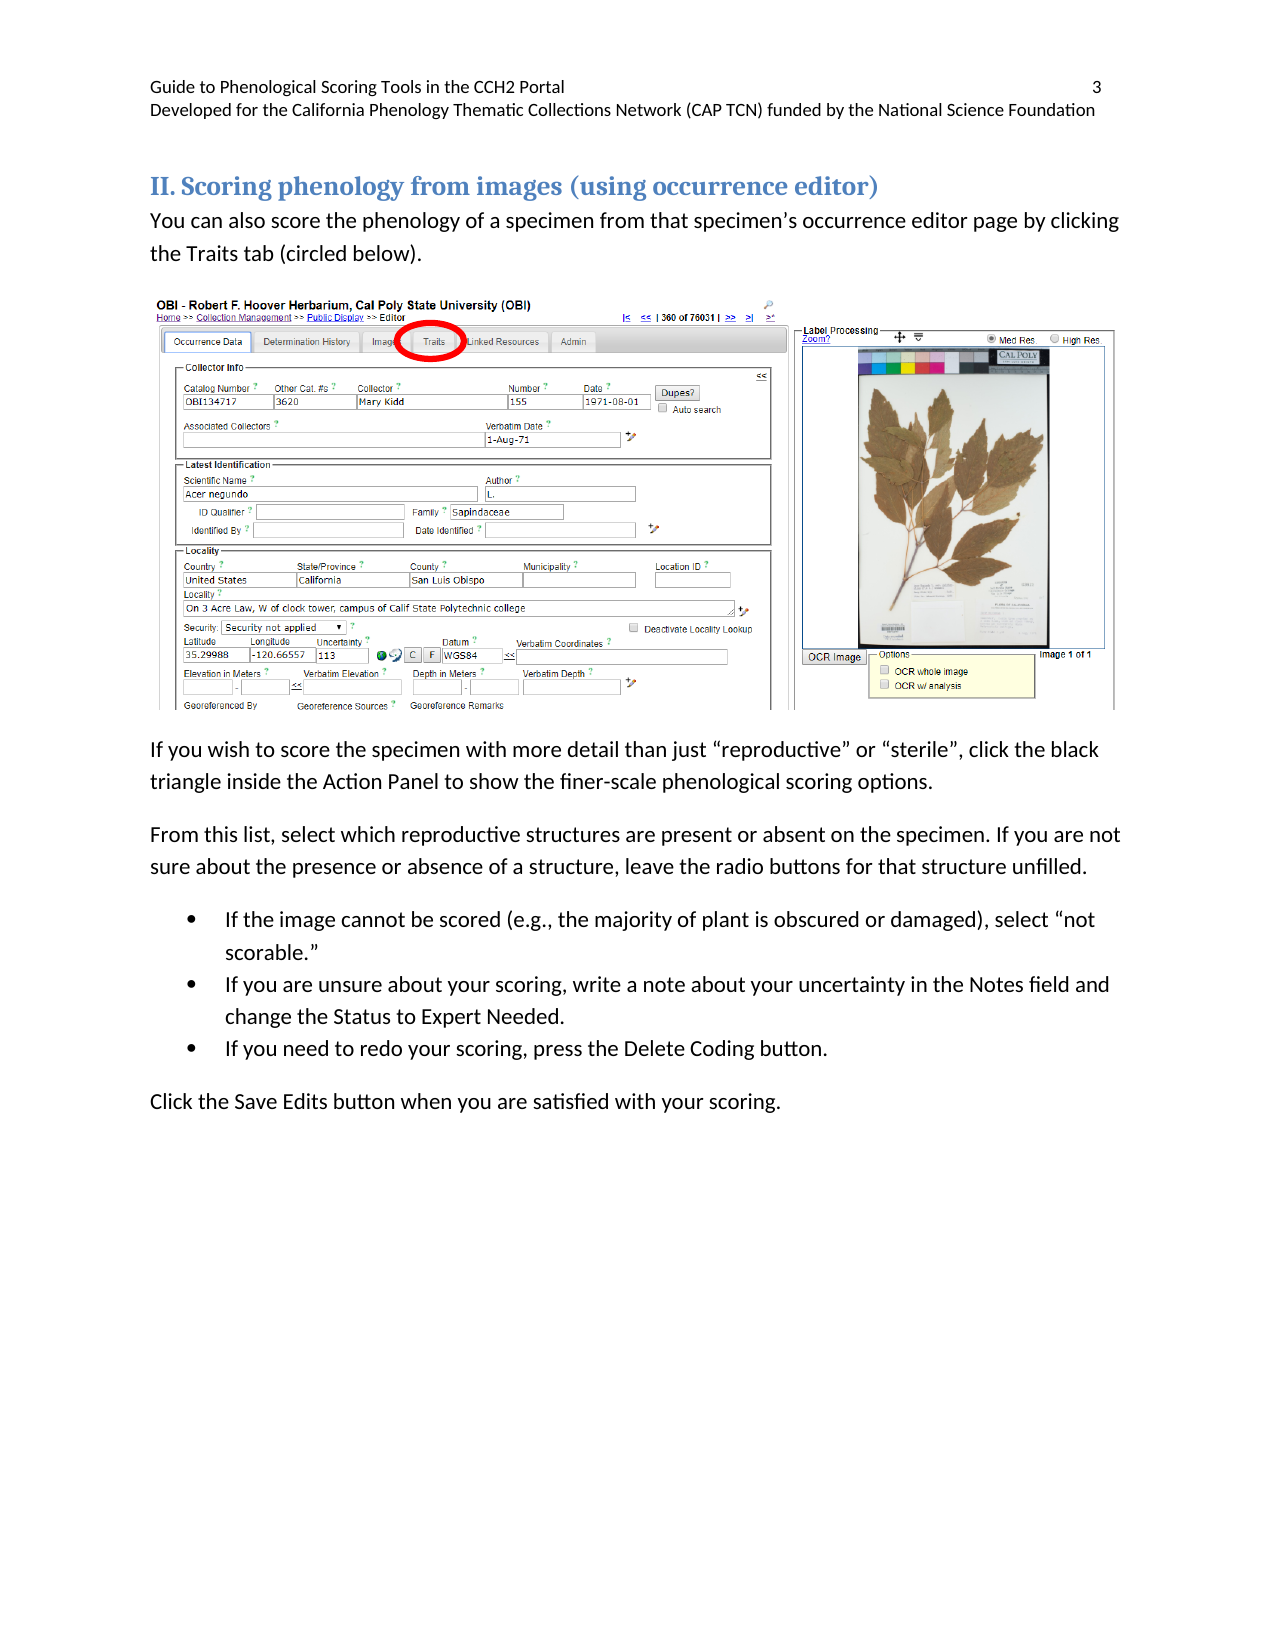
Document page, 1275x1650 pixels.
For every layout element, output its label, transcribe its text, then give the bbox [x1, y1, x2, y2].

list If you need to redo your scoring, press the Delete Coding button. [187, 1034, 1125, 1062]
text Click the Save Edits button when you are satisfied with your scoring. [150, 1087, 1125, 1115]
text If you wish to score the specimen with more detail than just “reproductive” or “sterile”, click the black triangle inside the Action Panel to show the finer-scale phenological scoring options. [150, 735, 1125, 795]
text From this list, select which reproductive structures are present or absent on the specimen. If you are not sure about the presence or absence of a structure, leave the radio buttons for that structure unfilled. [150, 820, 1125, 880]
picture [150, 291, 1125, 710]
list If the image cannot be scored (e.g., the majority of plant is obscured or damaged), select “not scorable.” [187, 905, 1125, 966]
list If you are unsure about your scoring, write a note about your uncertainty in the Notes field and change the Status to Expert Needed. [187, 970, 1125, 1030]
text You can also score the phenology of a specimen from that specimen’s occurrence editor page by clicking the Traits tab (circled below). [150, 207, 1125, 267]
subtitle II. Scoring phenology from images (using occurrence editor) [150, 171, 1125, 202]
